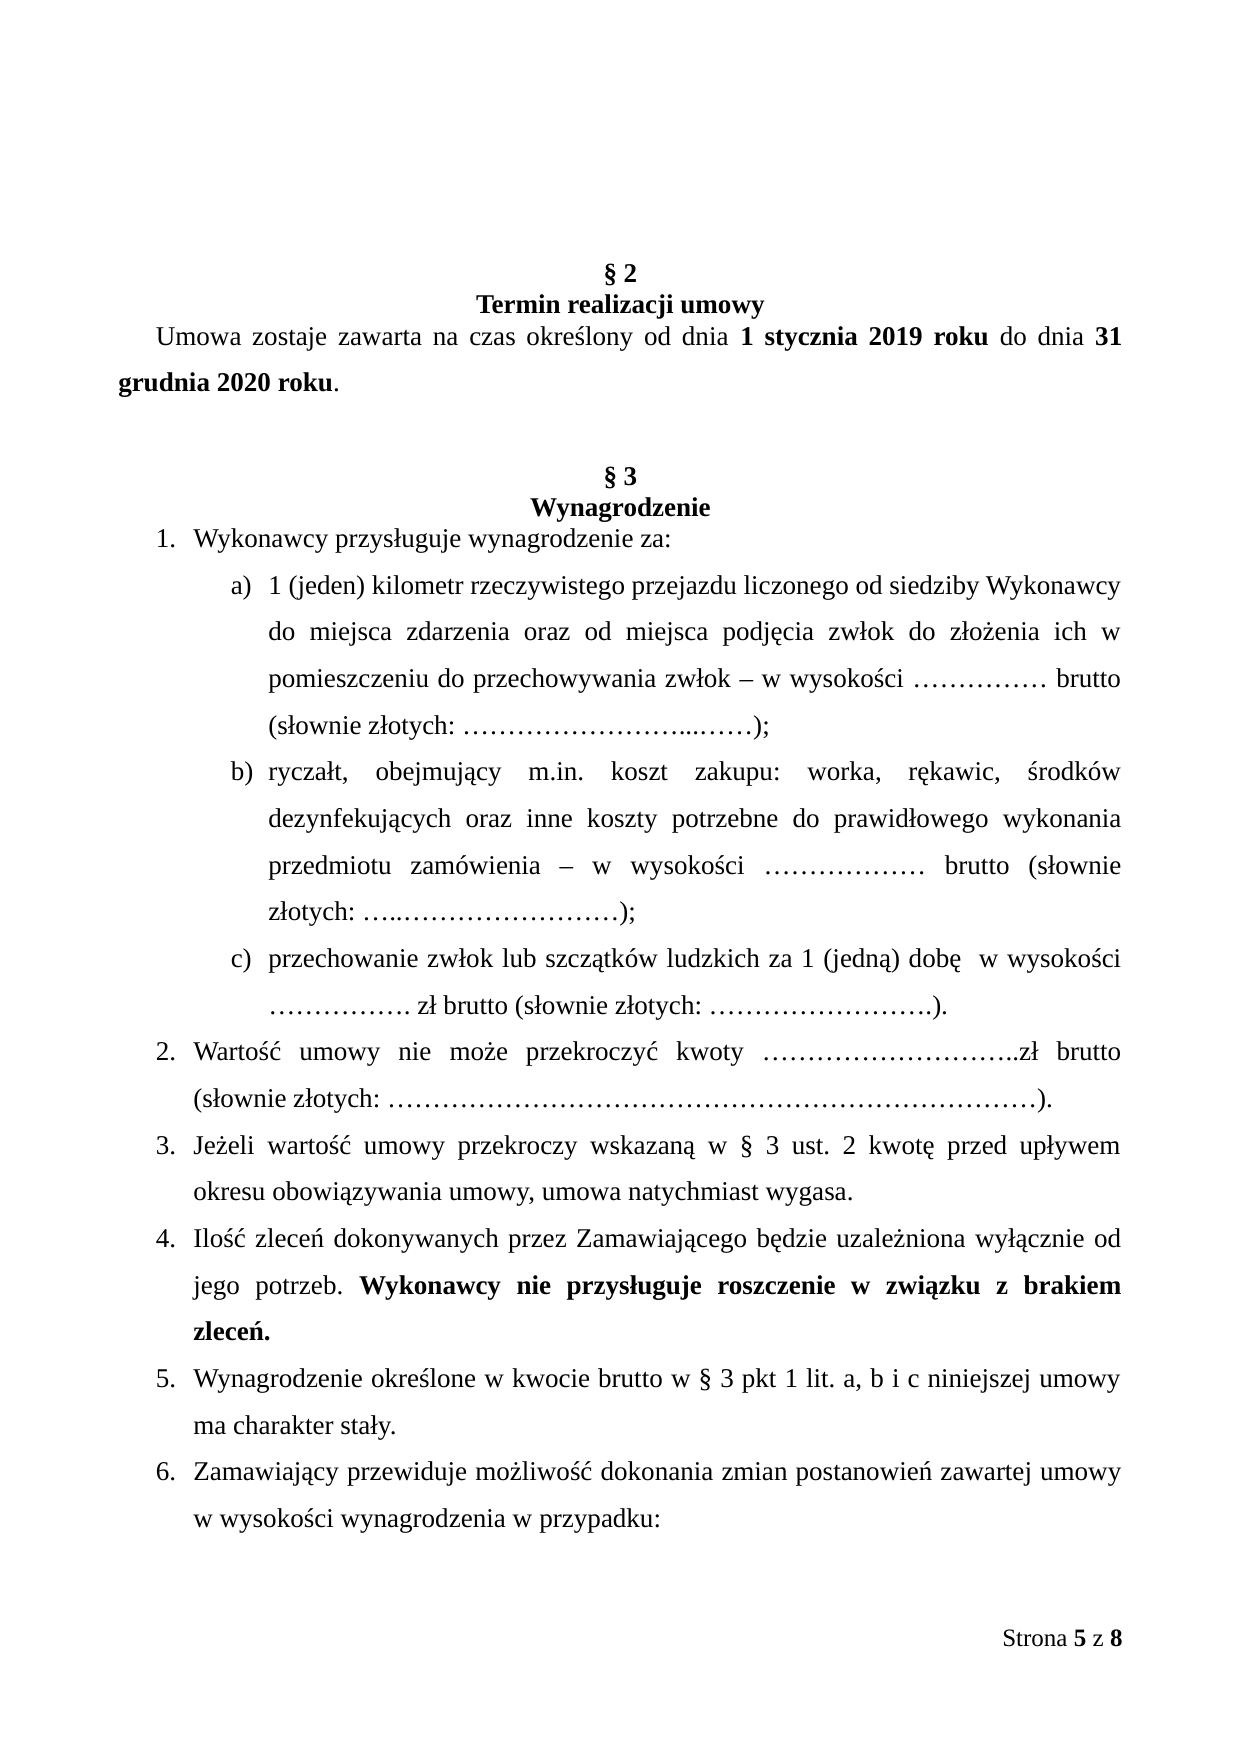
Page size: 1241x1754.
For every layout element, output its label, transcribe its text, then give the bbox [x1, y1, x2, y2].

list Zamawiający przewiduje możliwość dokonania zmian postanowień zawartej umowy w wysokości wynagrodzenia w przypadku: [156, 1455, 1122, 1533]
text § 2 [118, 257, 1122, 289]
text Umowa zostaje zawarta na czas określony od dnia 1 stycznia 2019 roku do dnia 31 grudnia 2020 roku. [118, 320, 1122, 398]
list ryczałt, obejmujący m.in. koszt zakupu: worka, rękawic, środków dezynfekujących oraz inne koszty potrzebne do prawidłowego wykonania przedmiotu zamówienia – w wysokości ……………… brutto (słownie złotych: …..……………………); [231, 755, 1122, 927]
list Wynagrodzenie określone w kwocie brutto w § 3 pkt 1 lit. a, b i c niniejszej umowy ma charakter stały. [156, 1362, 1122, 1440]
list Wykonawcy przysługuje wynagrodzenie za: [156, 522, 1122, 553]
text § 3 [118, 460, 1122, 491]
text Wynagrodzenie [118, 491, 1122, 522]
list przechowanie zwłok lub szczątków ludzkich za 1 (jedną) dobę w wysokości ……………. zł brutto (słownie złotych: …………………….). [231, 942, 1122, 1020]
list 1 (jeden) kilometr rzeczywistego przejazdu liczonego od siedziby Wykonawcy do miejsca zdarzenia oraz od miejsca podjęcia zwłok do złożenia ich w pomieszczeniu do przechowywania zwłok – w wysokości …………… brutto (słownie złotych: ……………………...……); [231, 569, 1122, 740]
list Jeżeli wartość umowy przekroczy wskazaną w § 3 ust. 2 kwotę przed upływem okresu obowiązywania umowy, umowa natychmiast wygasa. [156, 1129, 1122, 1207]
list Wartość umowy nie może przekroczyć kwoty ………………………..zł brutto (słownie złotych: ………………………………………………………………). [156, 1035, 1122, 1113]
list Ilość zleceń dokonywanych przez Zamawiającego będzie uzależniona wyłącznie od jego potrzeb. Wykonawcy nie przysługuje roszczenie w związku z brakiem zleceń. [156, 1222, 1122, 1347]
text Termin realizacji umowy [118, 289, 1122, 320]
